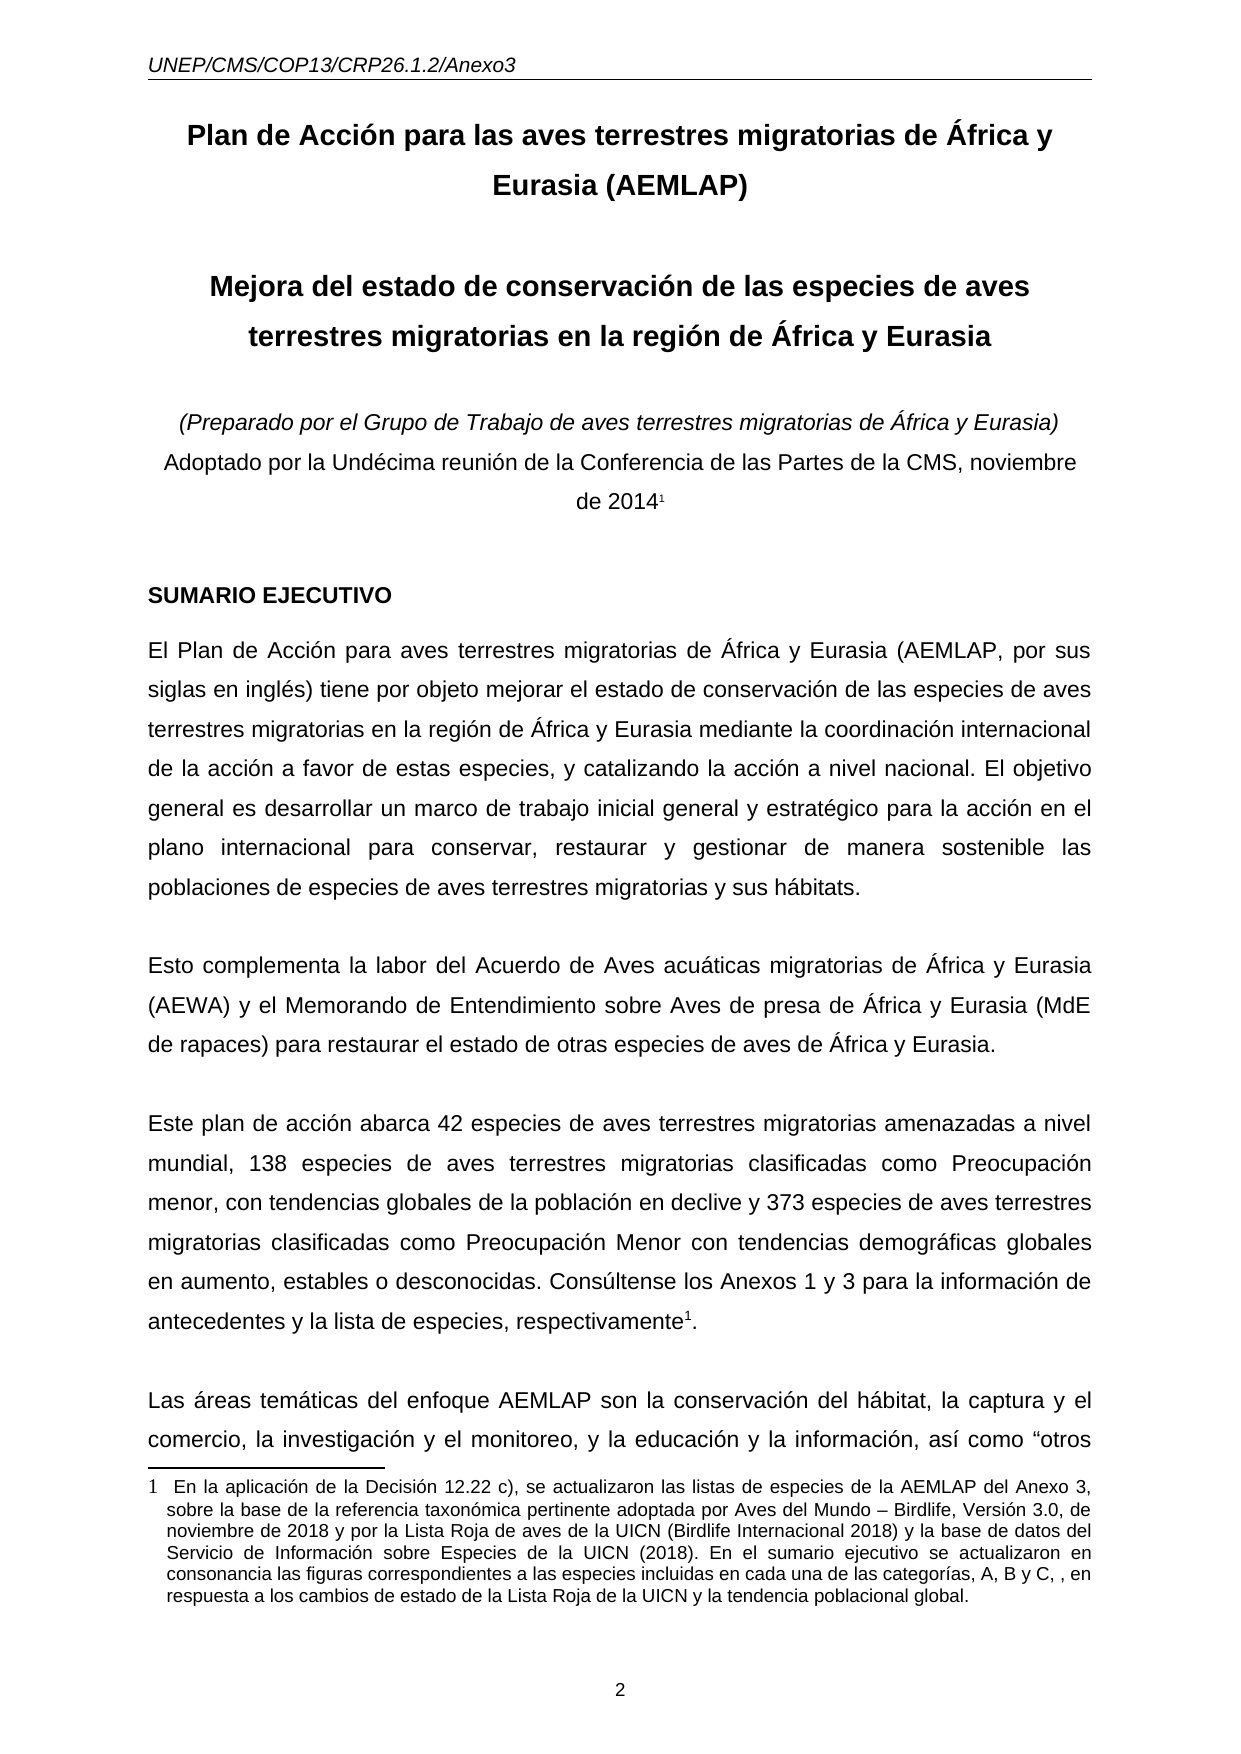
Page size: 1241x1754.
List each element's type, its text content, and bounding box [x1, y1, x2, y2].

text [148, 1387, 1092, 1452]
text SUMARIO EJECUTIVO [148, 582, 1092, 608]
text Plan de Acción para las aves terrestres migratorias de África y Eurasia (AEMLAP) [148, 118, 1092, 202]
text Adoptado por la Undécima reunión de la Conferencia de las Partes de la CMS, noviembre de 2014 [148, 449, 1092, 514]
text Esto complementa la labor del Acuerdo de Aves acuáticas migratorias de África y Eurasia (AEWA) y el Memorando de Entendimiento sobre Aves de presa de África y Eurasia (MdE de rapaces) para restaurar el estado de otras especies de aves de África y Eurasia. [148, 952, 1092, 1058]
text El Plan de Acción para aves terrestres migratorias de África y Eurasia (AEMLAP, por sus siglas en inglés) tiene por objeto mejorar el estado de conservación de las especies de aves terrestres migratorias en la región de África y Eurasia mediante la coordinación internacional de la acción a favor de estas especies, y catalizando la acción a nivel nacional. El objetivo general es desarrollar un marco de trabajo inicial general y estratégico para la acción en el plano internacional para conservar, restaurar y gestionar de manera sostenible las poblaciones de especies de aves terrestres migratorias y sus hábitats. [148, 637, 1092, 900]
text Mejora del estado de conservación de las especies de aves terrestres migratorias en la región de África y Eurasia [148, 269, 1092, 353]
text Este plan de acción abarca 42 especies de aves terrestres migratorias amenazadas a nivel mundial, 138 especies de aves terrestres migratorias clasificadas como Preocupación menor, con tendencias globales de la población en declive y 373 especies de aves terrestres migratorias clasificadas como Preocupación Menor con tendencias demográficas globales en aumento, estables o desconocidas. Consúltense los Anexos 1 y 3 para la información de antecedentes y la lista de especies, respectivamente1. [148, 1110, 1092, 1334]
text (Preparado por el Grupo de Trabajo de aves terrestres migratorias de África y Eurasia) [148, 409, 1092, 436]
